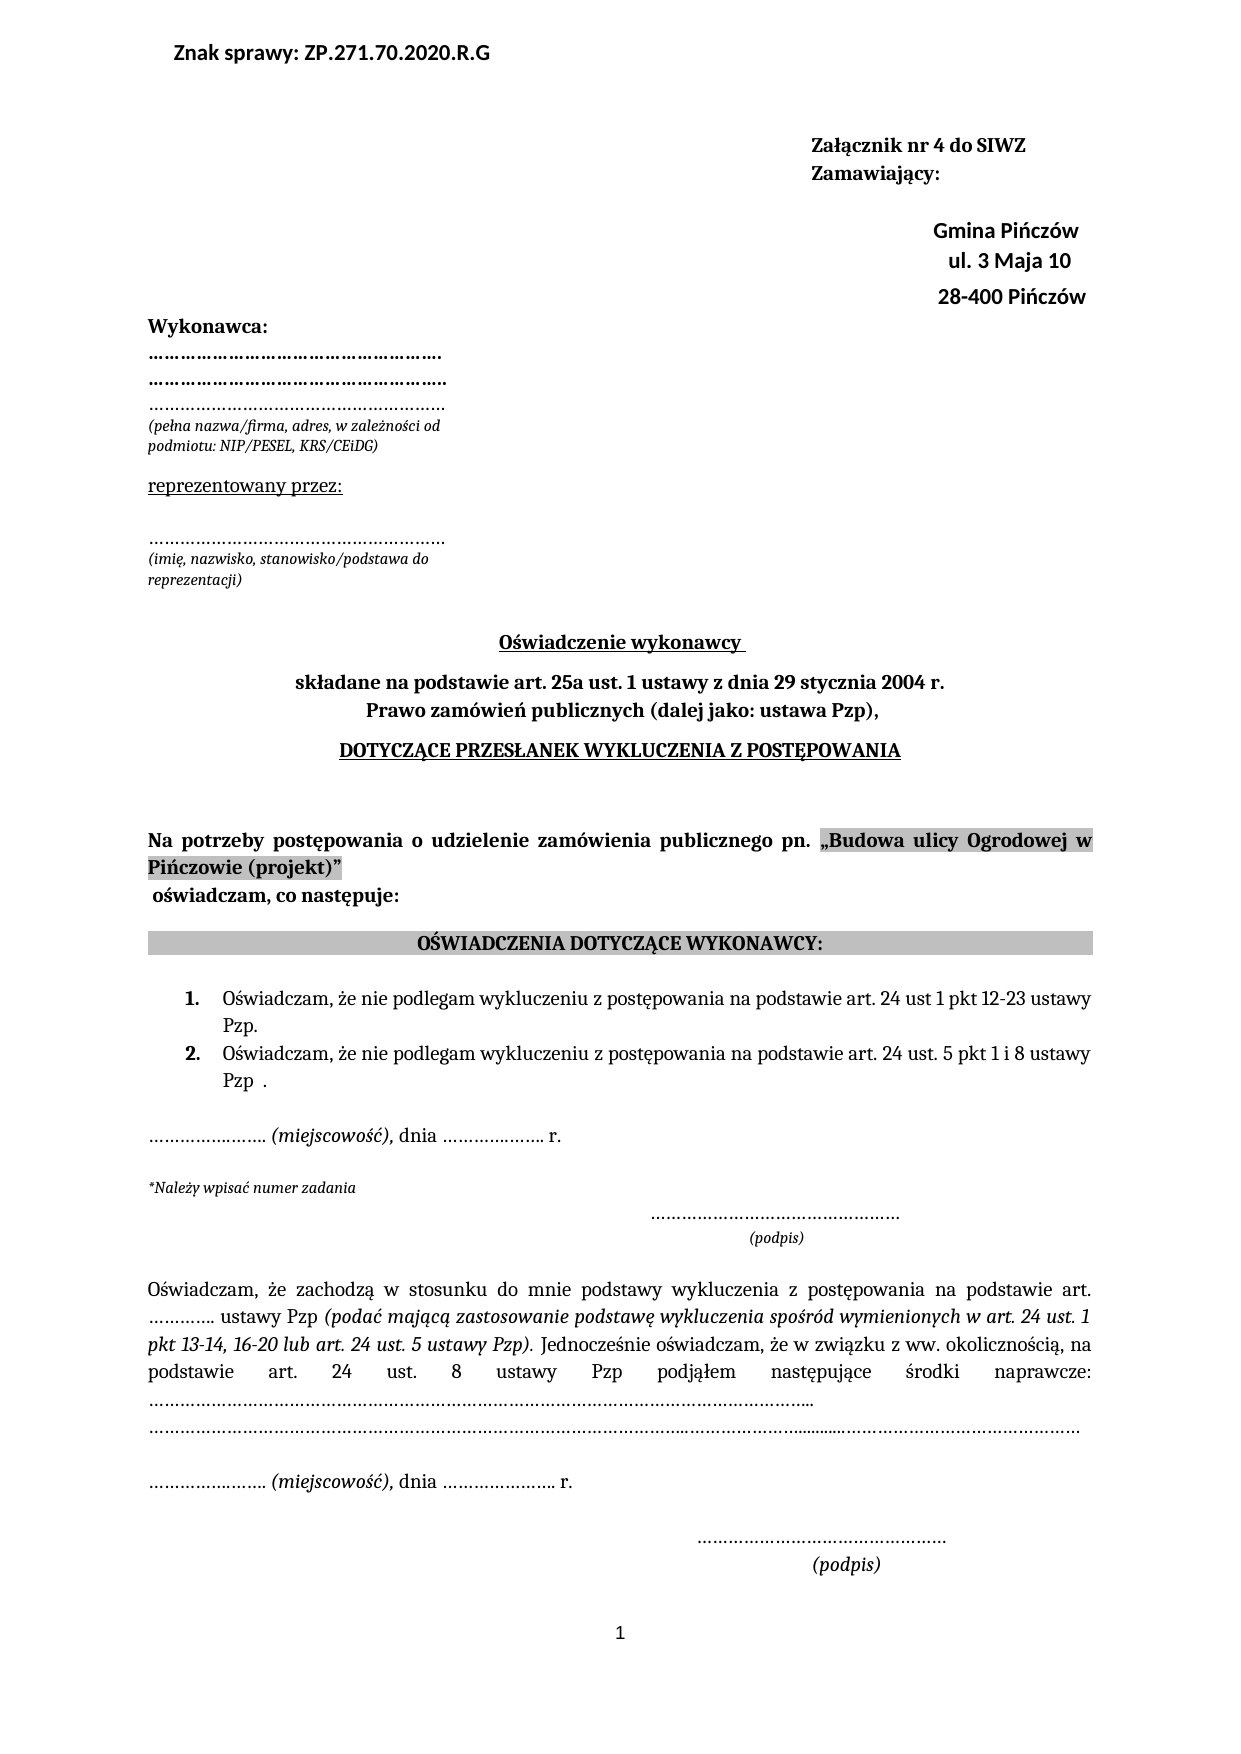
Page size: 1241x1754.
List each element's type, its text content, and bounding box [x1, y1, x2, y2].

text (podpis) [738, 1553, 1093, 1577]
text …………………………………………………………………………………………..…………………...........……………………………………… [148, 1415, 1093, 1439]
text …………….……. (miejscowość), dnia …………………. r. [148, 1470, 1093, 1494]
text ………………………………………………… [148, 392, 472, 416]
text (podpis) [738, 1228, 1093, 1247]
text (imię, nazwisko, stanowisko/podstawa do reprezentacji) [148, 549, 472, 589]
text Wykonawca: [148, 314, 1093, 338]
text ………………………………………………… [148, 526, 472, 549]
text ………………………………………… [148, 1201, 1093, 1224]
text Gmina Pińczów [161, 216, 1079, 244]
list Oświadczam, że nie podlegam wykluczeniu z postępowania na podstawie art. 24 ust 1 pkt 12-23 ustawy Pzp. [185, 986, 1093, 1038]
text DOTYCZĄCE PRZESŁANEK WYKLUCZENIA Z POSTĘPOWANIA [148, 738, 1093, 762]
text Załącznik nr 4 do SIWZ Zamawiający: [811, 134, 1093, 185]
text OŚWIADCZENIA DOTYCZĄCE WYKONAWCY: [148, 931, 1093, 955]
text (pełna nazwa/firma, adres, w zależności od podmiotu: NIP/PESEL, KRS/CEiDG) [148, 416, 472, 456]
text składane na podstawie art. 25a ust. 1 ustawy z dnia 29 stycznia 2004 r. [148, 671, 1093, 695]
text ……………………………………………….. [148, 366, 1093, 390]
text 28-400 Pińczów [768, 216, 1093, 310]
text Prawo zamówień publicznych (dalej jako: ustawa Pzp), [148, 698, 1093, 722]
text ………………………………………………. [148, 340, 1093, 364]
subtitle oświadczam, co następuje: [148, 883, 1093, 907]
text *Należy wpisać numer zadania [133, 1179, 1093, 1198]
text …………….……. (miejscowość), dnia ………….……. r. [148, 1124, 1093, 1148]
list Oświadczam, że nie podlegam wykluczeniu z postępowania na podstawie art. 24 ust. 5 pkt 1 i 8 ustawy Pzp . [185, 1041, 1093, 1093]
text Oświadczenie wykonawcy [148, 631, 1093, 655]
text reprezentowany przez: [148, 474, 1093, 498]
text ………………………………………… [148, 1525, 1093, 1549]
subtitle Na potrzeby postępowania o udzielenie zamówienia publicznego pn. „Budowa ulicy Ogrodowej w Pińczowie (projekt)” [148, 828, 1093, 880]
text ul. 3 Maja 10 [161, 247, 1079, 274]
text Oświadczam, że zachodzą w stosunku do mnie podstawy wykluczenia z postępowania na podstawie art. …………. ustawy Pzp (podać mającą zastosowanie podstawę wykluczenia spośród wymienionych w art. 24 ust. 1 pkt 13-14, 16-20 lub art. 24 ust. 5 ustawy Pzp). Jednocześnie oświadczam, że w związku z ww. okolicznością, na podstawie art. 24 ust. 8 ustawy Pzp podjąłem następujące środki naprawcze: ……………………………………………………………………………………………………………….. [148, 1278, 1093, 1412]
